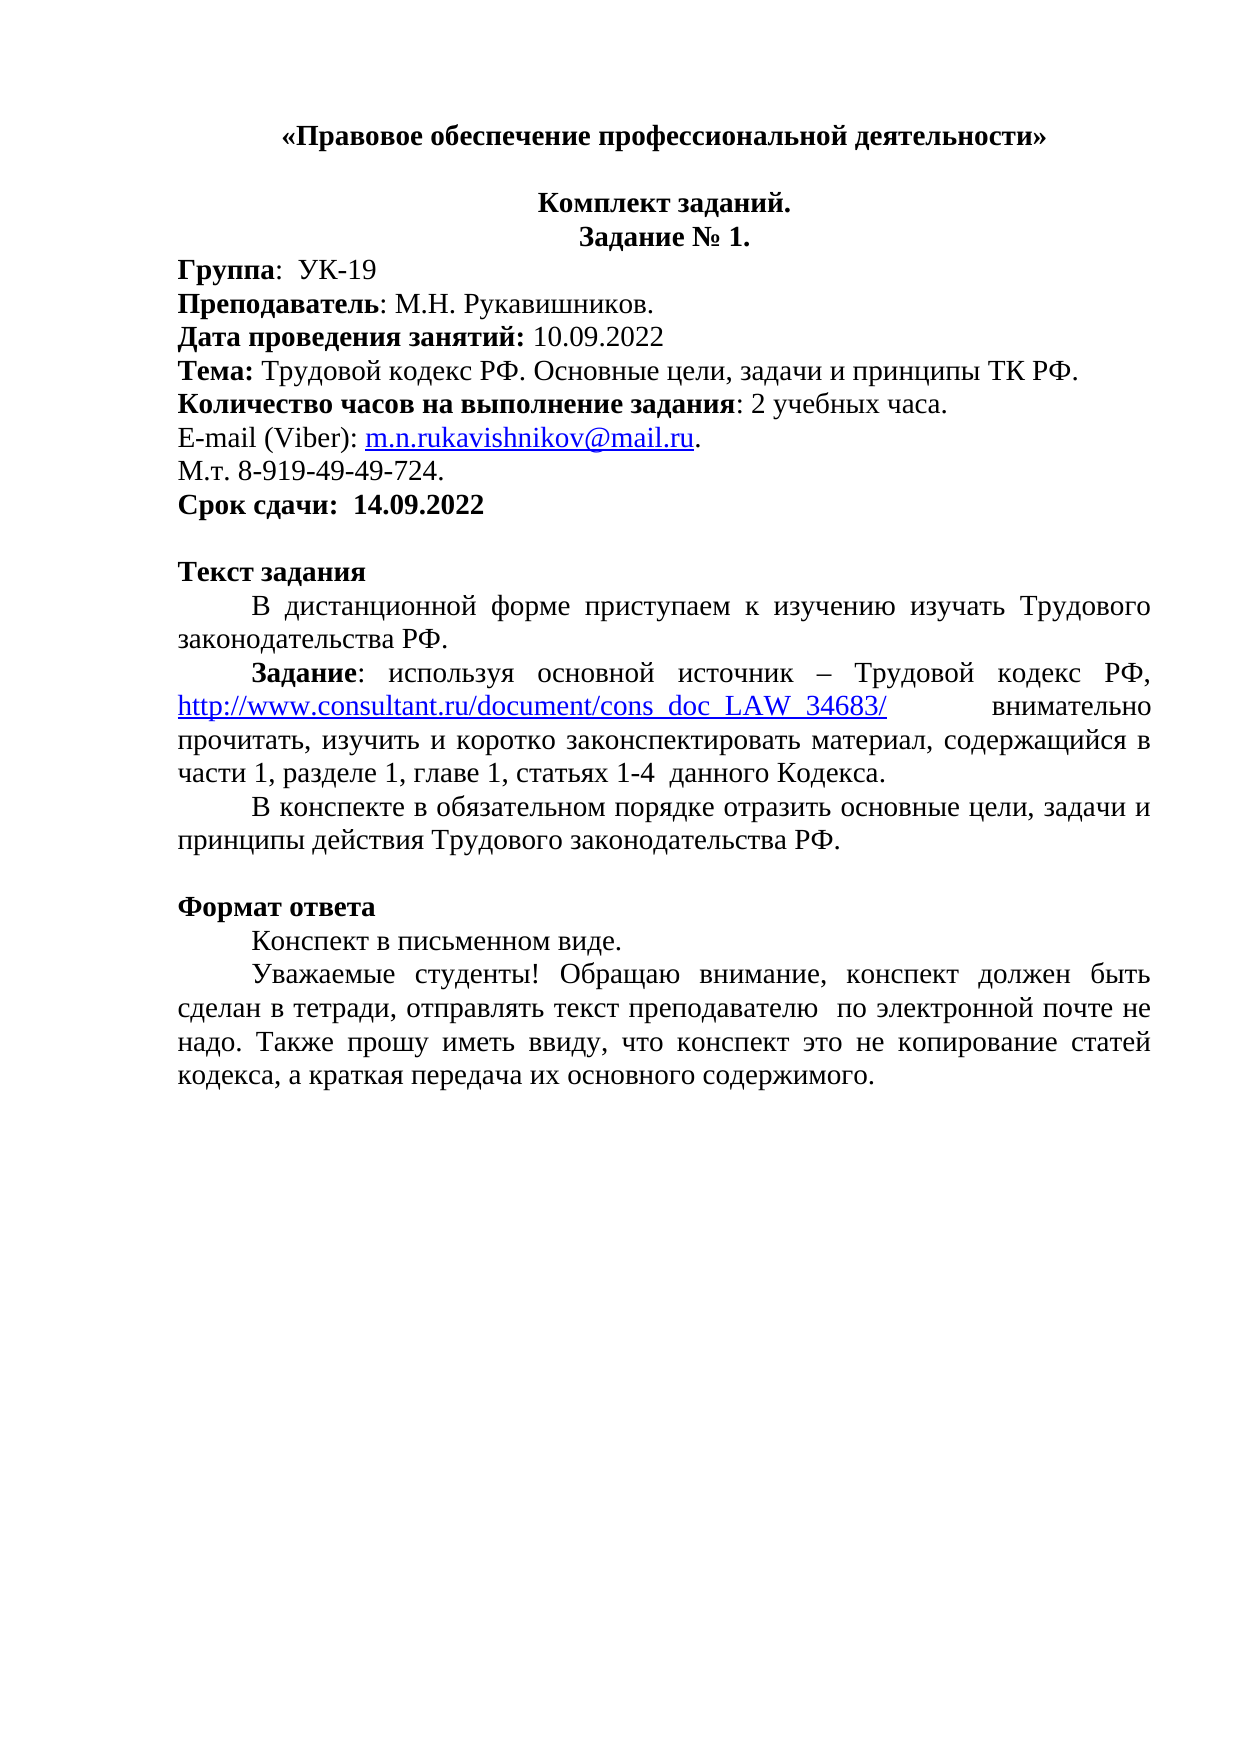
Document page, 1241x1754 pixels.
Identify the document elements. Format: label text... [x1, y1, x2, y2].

text Срок сдачи: 14.09.2022 [177, 487, 1152, 521]
text Дата проведения занятий: 10.09.2022 [177, 319, 1152, 353]
text В конспекте в обязательном порядке отразить основные цели, задачи и принципы действия Трудового законодательства РФ. [177, 789, 1152, 856]
text Комплект заданий. [177, 185, 1152, 219]
text Формат ответа [177, 889, 1152, 923]
text Задание: используя основной источник – Трудовой кодекс РФ, http://www.consultant.ru/document/cons_doc_LAW_34683/ внимательно прочитать, изучить и коротко законспектировать материал, содержащийся в части 1, разделе 1, главе 1, статьях 1-4 данного Кодекса. [177, 655, 1152, 789]
text М.т. 8-919-49-49-724. [177, 453, 1152, 487]
text «Правовое обеспечение профессиональной деятельности» [177, 118, 1152, 152]
text Тема: Трудовой кодекс РФ. Основные цели, задачи и принципы ТК РФ. [177, 353, 1152, 386]
text Задание № 1. [177, 219, 1152, 252]
text Конспект в письменном виде. [177, 923, 1152, 957]
text В дистанционной форме приступаем к изучению изучать Трудового законодательства РФ. [177, 588, 1152, 655]
text Преподаватель: М.Н. Рукавишников. [177, 286, 1152, 319]
text Группа: УК-19 [177, 252, 1152, 286]
text Уважаемые студенты! Обращаю внимание, конспект должен быть сделан в тетради, отправлять текст преподавателю по электронной почте не надо. Также прошу иметь ввиду, что конспект это не копирование статей кодекса, а краткая передача их основного содержимого. [177, 957, 1152, 1091]
text E-mail (Viber): m.n.rukavishnikov@mail.ru. [177, 420, 1152, 453]
text Количество часов на выполнение задания: 2 учебных часа. [177, 386, 1152, 420]
text Текст задания [177, 554, 1152, 588]
